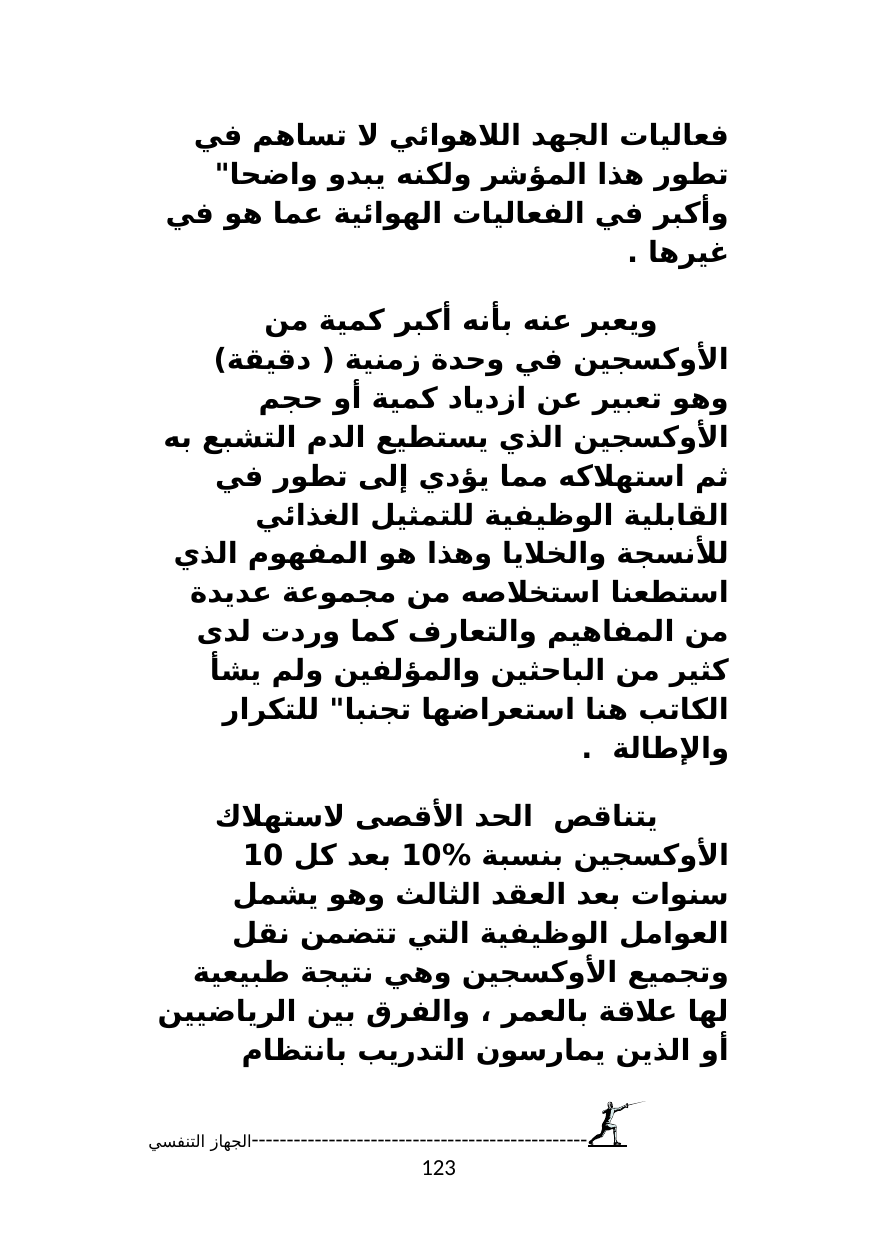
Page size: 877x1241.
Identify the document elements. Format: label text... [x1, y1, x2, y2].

text ويعبر عنه بأنه أكبر كمية من الأوكسجين في وحدة زمنية ( دقيقة) وهو تعبير عن ازدياد كمية أو حجم الأوكسجين الذي يستطيع الدم التشبع به ثم استهلاكه مما يؤدي إلى تطور في القابلية الوظيفية للتمثيل الغذائي للأنسجة والخلايا وهذا هو المفهوم الذي استطعنا استخلاصه من مجموعة عديدة من المفاهيم والتعارف كما وردت لدى كثير من الباحثين والمؤلفين ولم يشأ الكاتب هنا استعراضها تجنبا" للتكرار والإطالة . [148, 303, 729, 766]
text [148, 118, 729, 269]
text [148, 800, 729, 1067]
